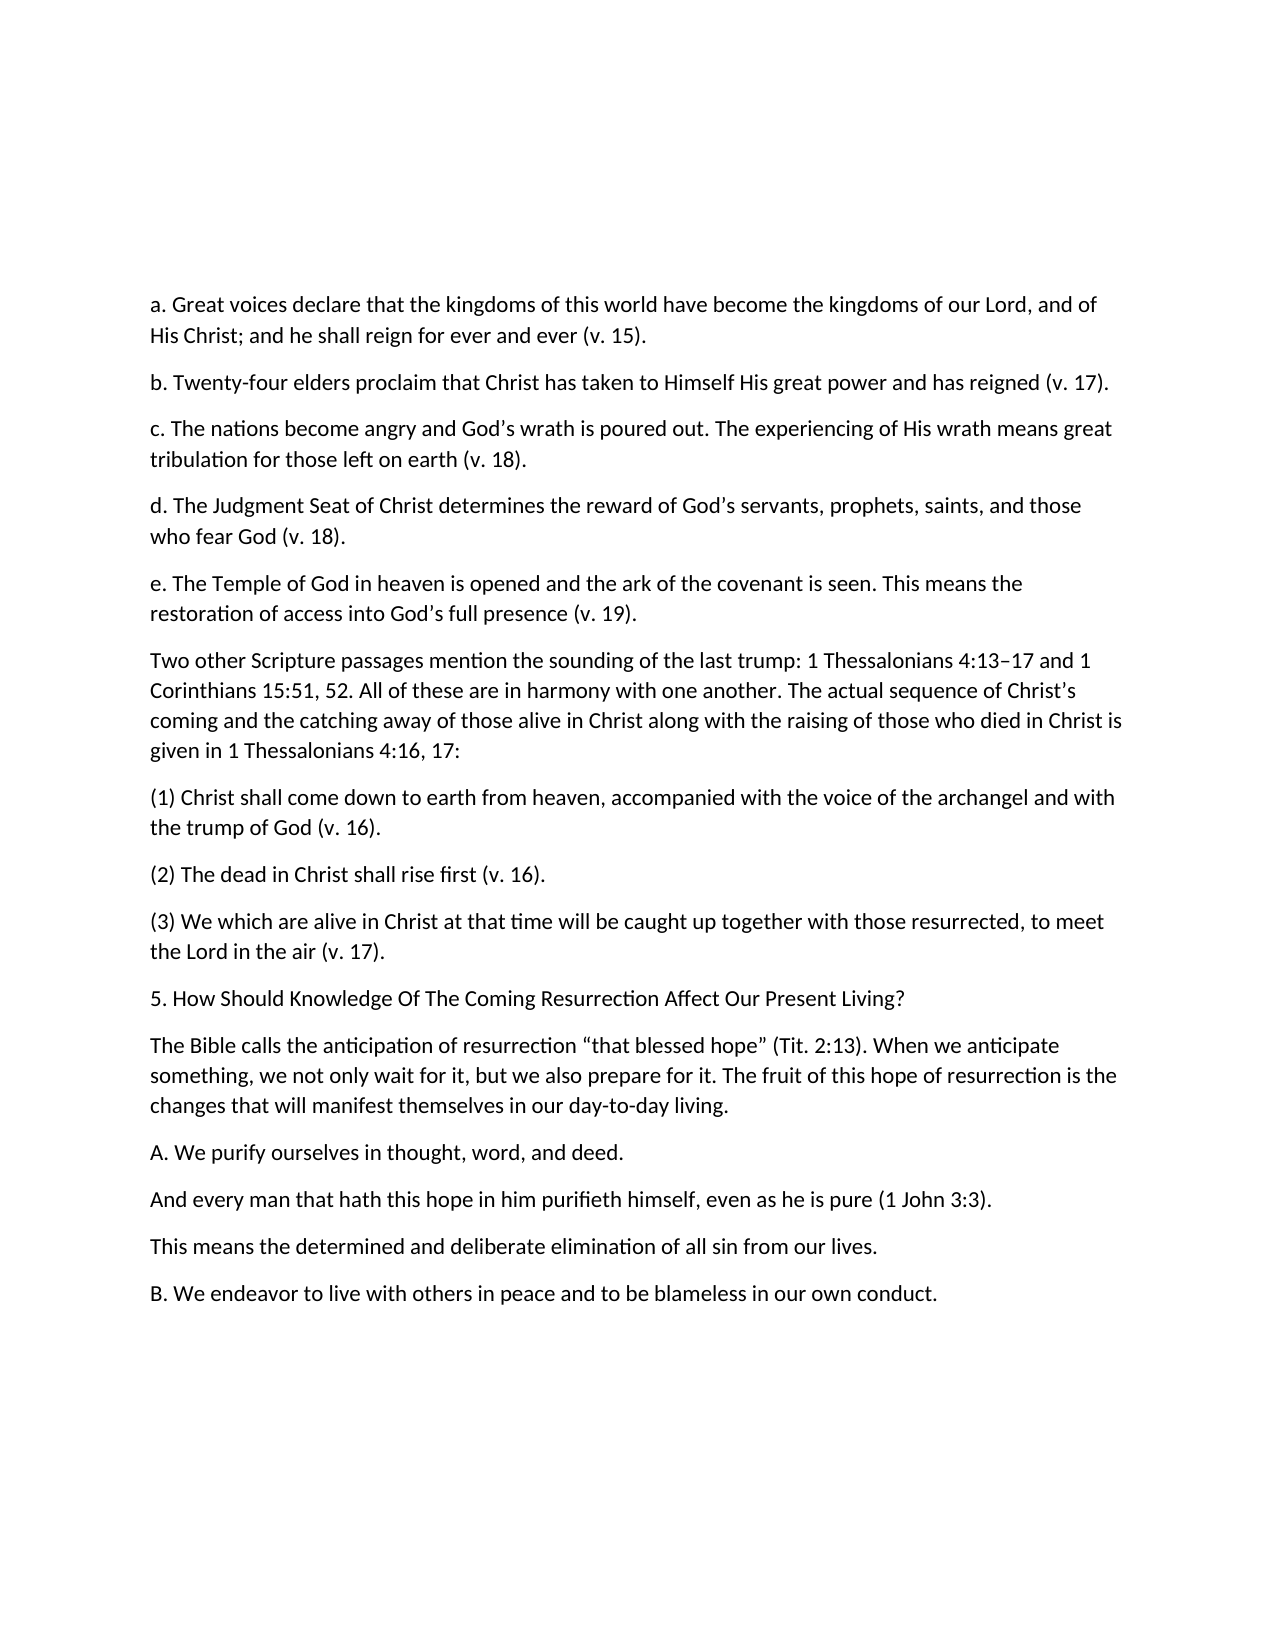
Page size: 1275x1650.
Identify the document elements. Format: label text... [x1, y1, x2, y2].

text This means the determined and deliberate elimination of all sin from our lives. [150, 1232, 1125, 1260]
text Two other Scripture passages mention the sounding of the last trump: 1 Thessalonians 4:13–17 and 1 Corinthians 15:51, 52. All of these are in harmony with one another. The actual sequence of Christ’s coming and the catching away of those alive in Christ along with the raising of those who died in Christ is given in 1 Thessalonians 4:16, 17: [150, 646, 1125, 764]
text d. The Judgment Seat of Christ determines the reward of God’s servants, prophets, saints, and those who fear God (v. 18). [150, 492, 1125, 550]
text (2) The dead in Christ shall rise first (v. 16). [150, 860, 1125, 888]
text b. Twenty-four elders proclaim that Christ has taken to Himself His great power and has reigned (v. 17). [150, 368, 1125, 396]
text 5. How Should Knowledge Of The Coming Resurrection Affect Our Present Living? [150, 984, 1125, 1012]
text (1) Christ shall come down to earth from heaven, accompanied with the voice of the archangel and with the trump of God (v. 16). [150, 783, 1125, 842]
text The Bible calls the anticipation of resurrection “that blessed hope” (Tit. 2:13). When we anticipate something, we not only wait for it, but we also prepare for it. The fruit of this hope of resurrection is the changes that will manifest themselves in our day-to-day living. [150, 1031, 1125, 1120]
text (3) We which are alive in Christ at that time will be caught up together with those resurrected, to meet the Lord in the air (v. 17). [150, 907, 1125, 966]
text B. We endeavor to live with others in peace and to be blameless in our own conduct. [150, 1279, 1125, 1307]
text a. Great voices declare that the kingdoms of this world have become the kingdoms of our Lord, and of His Christ; and he shall reign for ever and ever (v. 15). [150, 291, 1125, 349]
text A. We purify ourselves in thought, word, and deed. [150, 1138, 1125, 1167]
text e. The Temple of God in heaven is opened and the ark of the covenant is seen. This means the restoration of access into God’s full presence (v. 19). [150, 569, 1125, 627]
text c. The nations become angry and God’s wrath is poured out. The experiencing of His wrath means great tribulation for those left on earth (v. 18). [150, 414, 1125, 473]
text And every man that hath this hope in him purifieth himself, even as he is pure (1 John 3:3). [150, 1185, 1125, 1213]
